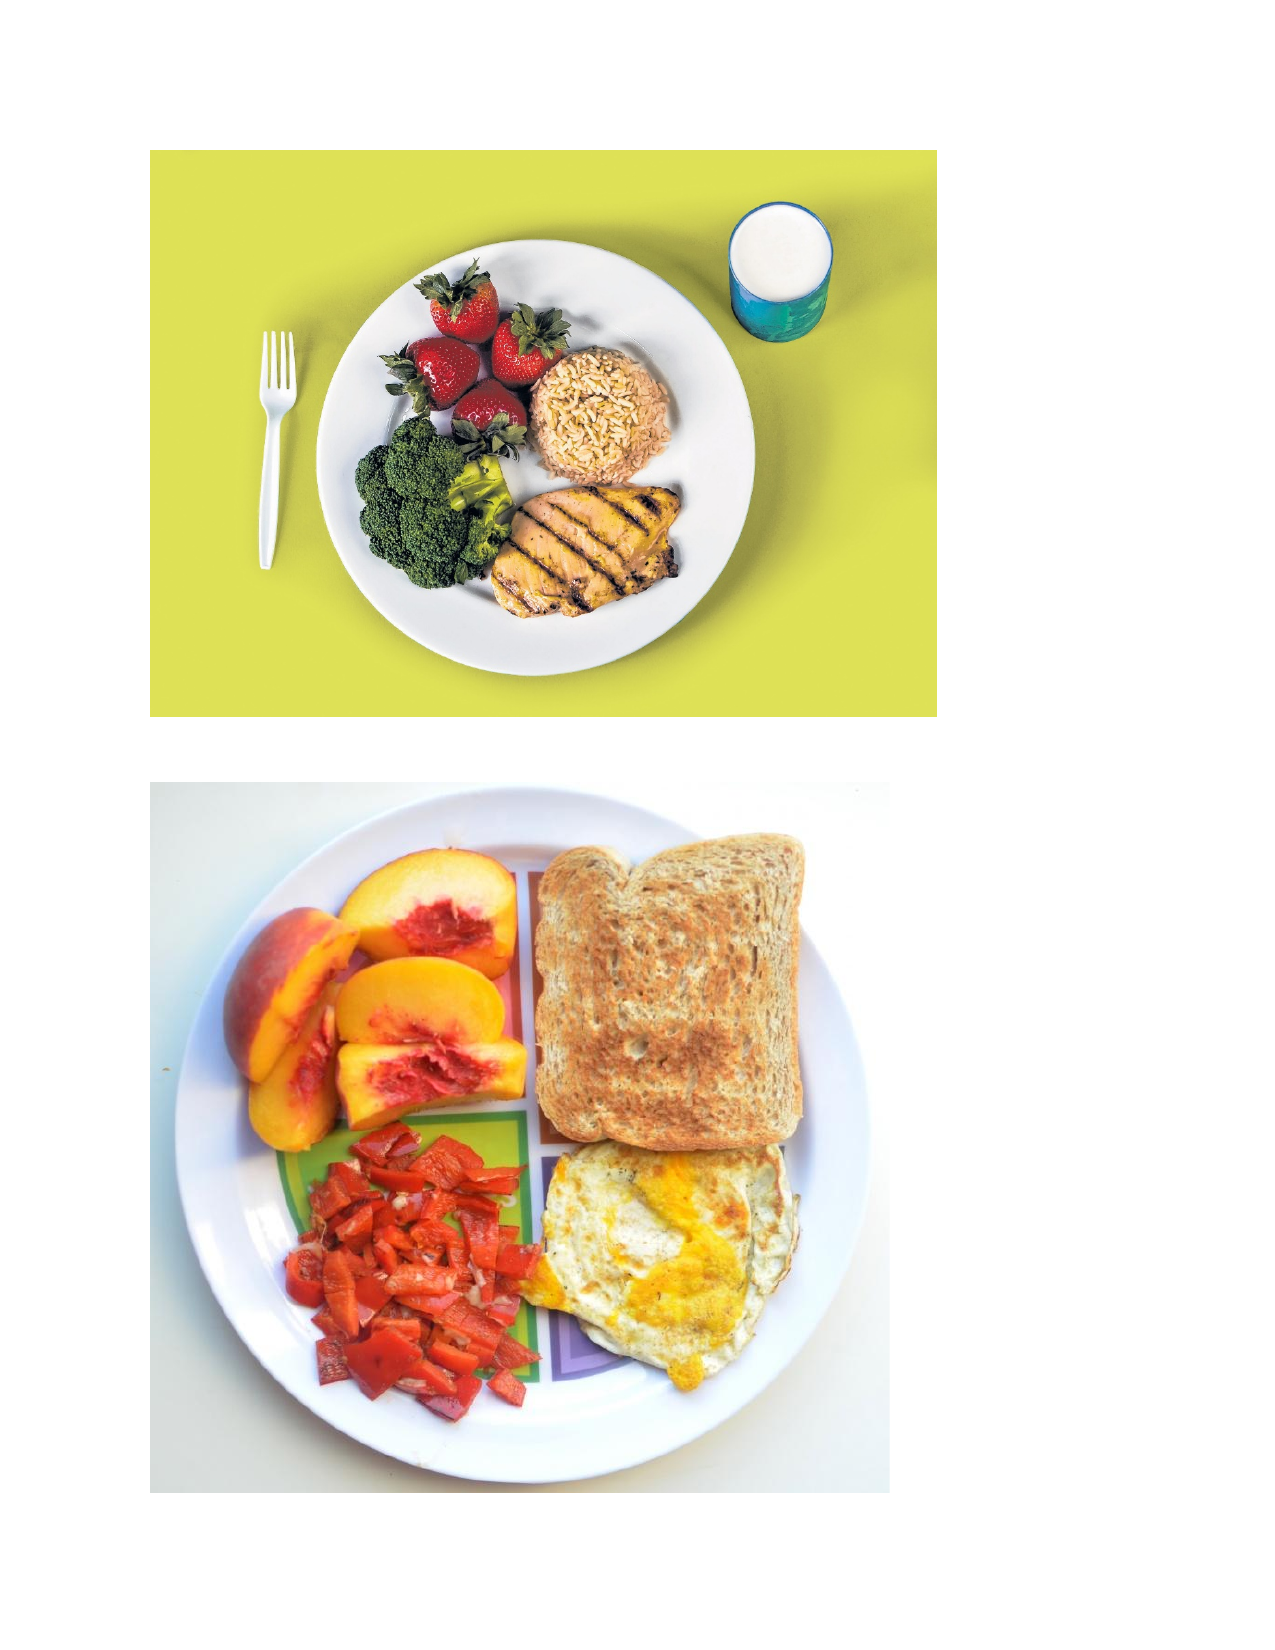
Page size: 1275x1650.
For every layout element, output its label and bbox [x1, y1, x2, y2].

picture [150, 782, 890, 1493]
picture [150, 150, 937, 717]
